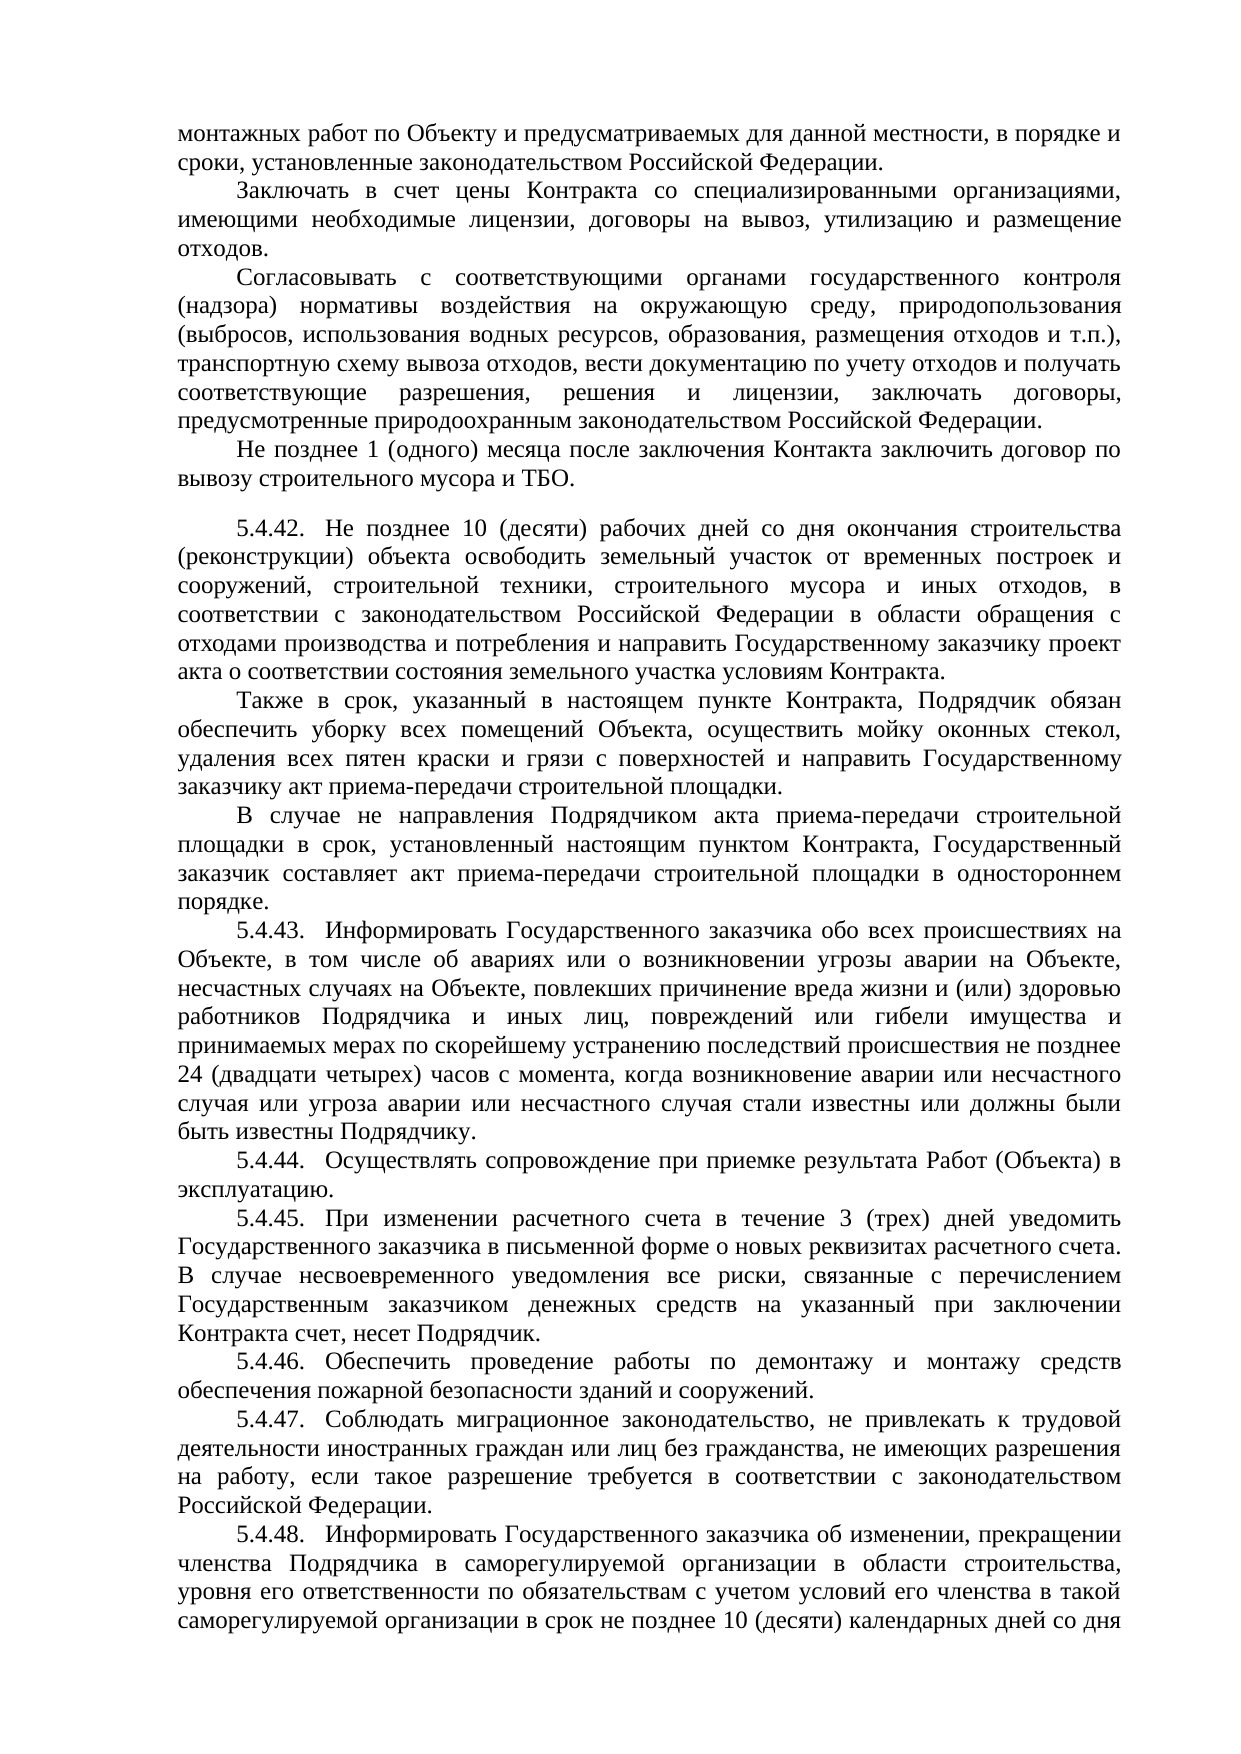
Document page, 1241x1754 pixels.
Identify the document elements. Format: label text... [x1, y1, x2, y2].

text Согласовывать с соответствующими органами государственного контроля (надзора) нормативы воздействия на окружающую среду, природопользования (выбросов, использования водных ресурсов, образования, размещения отходов и т.п.), транспортную схему вывоза отходов, вести документацию по учету отходов и получать соответствующие разрешения, решения и лицензии, заключать договоры, предусмотренные природоохранным законодательством Российской Федерации. [177, 262, 1122, 434]
text Также в срок, указанный в настоящем пункте Контракта, Подрядчик обязан обеспечить уборку всех помещений Объекта, осуществить мойку оконных стекол, удаления всех пятен краски и грязи с поверхностей и направить Государственному заказчику акт приема-передачи строительной площадки. [177, 685, 1122, 800]
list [177, 118, 1122, 176]
list При изменении расчетного счета в течение 3 (трех) дней уведомить Государственного заказчика в письменной форме о новых реквизитах расчетного счета. В случае несвоевременного уведомления все риски, связанные с перечислением Государственным заказчиком денежных средств на указанный при заключении Контракта счет, несет Подрядчик. [177, 1203, 1122, 1346]
list Информировать Государственного заказчика обо всех происшествиях на Объекте, в том числе об авариях или о возникновении угрозы аварии на Объекте, несчастных случаях на Объекте, повлекших причинение вреда жизни и (или) здоровью работников Подрядчика и иных лиц, повреждений или гибели имущества и принимаемых мерах по скорейшему устранению последствий происшествия не позднее 24 (двадцати четырех) часов с момента, когда возникновение аварии или несчастного случая или угроза аварии или несчастного случая стали известны или должны были быть известны Подрядчику. [177, 915, 1122, 1145]
text В случае не направления Подрядчиком акта приема-передачи строительной площадки в срок, установленный настоящим пунктом Контракта, Государственный заказчик составляет акт приема-передачи строительной площадки в одностороннем порядке. [177, 800, 1122, 915]
text Не позднее 1 (одного) месяца после заключения Контакта заключить договор по вывозу строительного мусора и ТБО. [177, 434, 1122, 492]
list Осуществлять сопровождение при приемке результата Работ (Объекта) в эксплуатацию. [177, 1145, 1122, 1203]
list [177, 1519, 1122, 1634]
list Не позднее 10 (десяти) рабочих дней со дня окончания строительства (реконструкции) объекта освободить земельный участок от временных построек и сооружений, строительной техники, строительного мусора и иных отходов, в соответствии с законодательством Российской Федерации в области обращения с отходами производства и потребления и направить Государственному заказчику проект акта о соответствии состояния земельного участка условиям Контракта. [177, 513, 1122, 685]
text Заключать в счет цены Контракта со специализированными организациями, имеющими необходимые лицензии, договоры на вывоз, утилизацию и размещение отходов. [177, 176, 1122, 262]
list Обеспечить проведение работы по демонтажу и монтажу средств обеспечения пожарной безопасности зданий и сооружений. [177, 1346, 1122, 1404]
list Соблюдать миграционное законодательство, не привлекать к трудовой деятельности иностранных граждан или лиц без гражданства, не имеющих разрешения на работу, если такое разрешение требуется в соответствии с законодательством Российской Федерации. [177, 1404, 1122, 1519]
